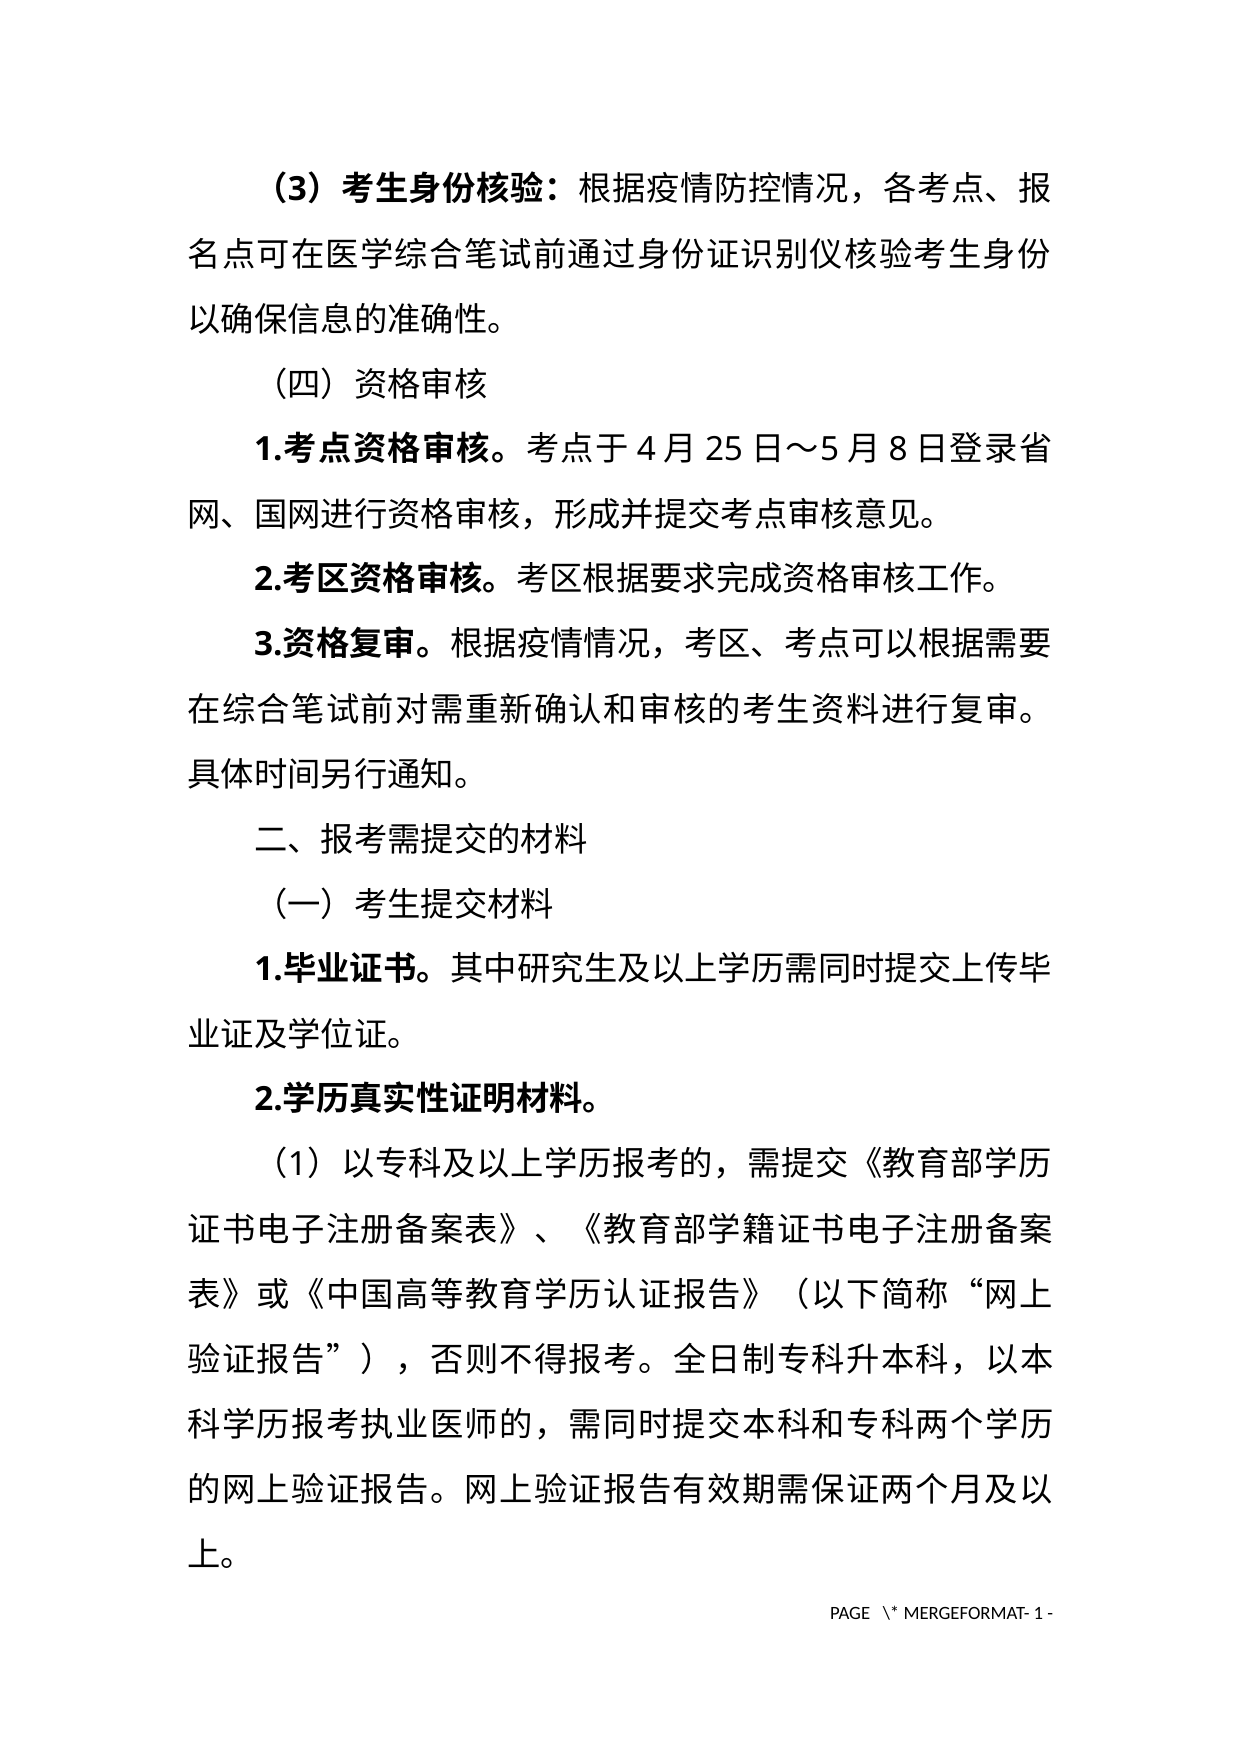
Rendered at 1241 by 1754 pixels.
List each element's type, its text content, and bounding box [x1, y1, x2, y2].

text （四）资格审核 [187, 349, 1053, 414]
list 1.毕业证书。其中研究生及以上学历需同时提交上传毕业证及学位证。 [187, 934, 1053, 1064]
list 2.学历真实性证明材料。 [187, 1064, 1053, 1129]
text （3）考生身份核验：根据疫情防控情况，各考点、报名点可在医学综合笔试前通过身份证识别仪核验考生身份，以确保信息的准确性。 [187, 154, 1053, 349]
list （一）考生提交材料 [187, 869, 1053, 934]
text 2.考区资格审核。考区根据要求完成资格审核工作。 [187, 544, 1053, 609]
text 1.考点资格审核。考点于4月25日～5月8日登录省网、国网进行资格审核，形成并提交考点审核意见。 [187, 414, 1053, 544]
text （1）以专科及以上学历报考的，需提交《教育部学历证书电子注册备案表》、《教育部学籍证书电子注册备案表》或《中国高等教育学历认证报告》（以下简称“网上验证报告”），否则不得报考。全日制专科升本科，以本科学历报考执业医师的，需同时提交本科和专科两个学历的网上验证报告。网上验证报告有效期需保证两个月及以上。 [187, 1129, 1053, 1584]
text 二、报考需提交的材料 [254, 804, 1053, 869]
text 3.资格复审。根据疫情情况，考区、考点可以根据需要在综合笔试前对需重新确认和审核的考生资料进行复审。具体时间另行通知。 [187, 609, 1053, 804]
